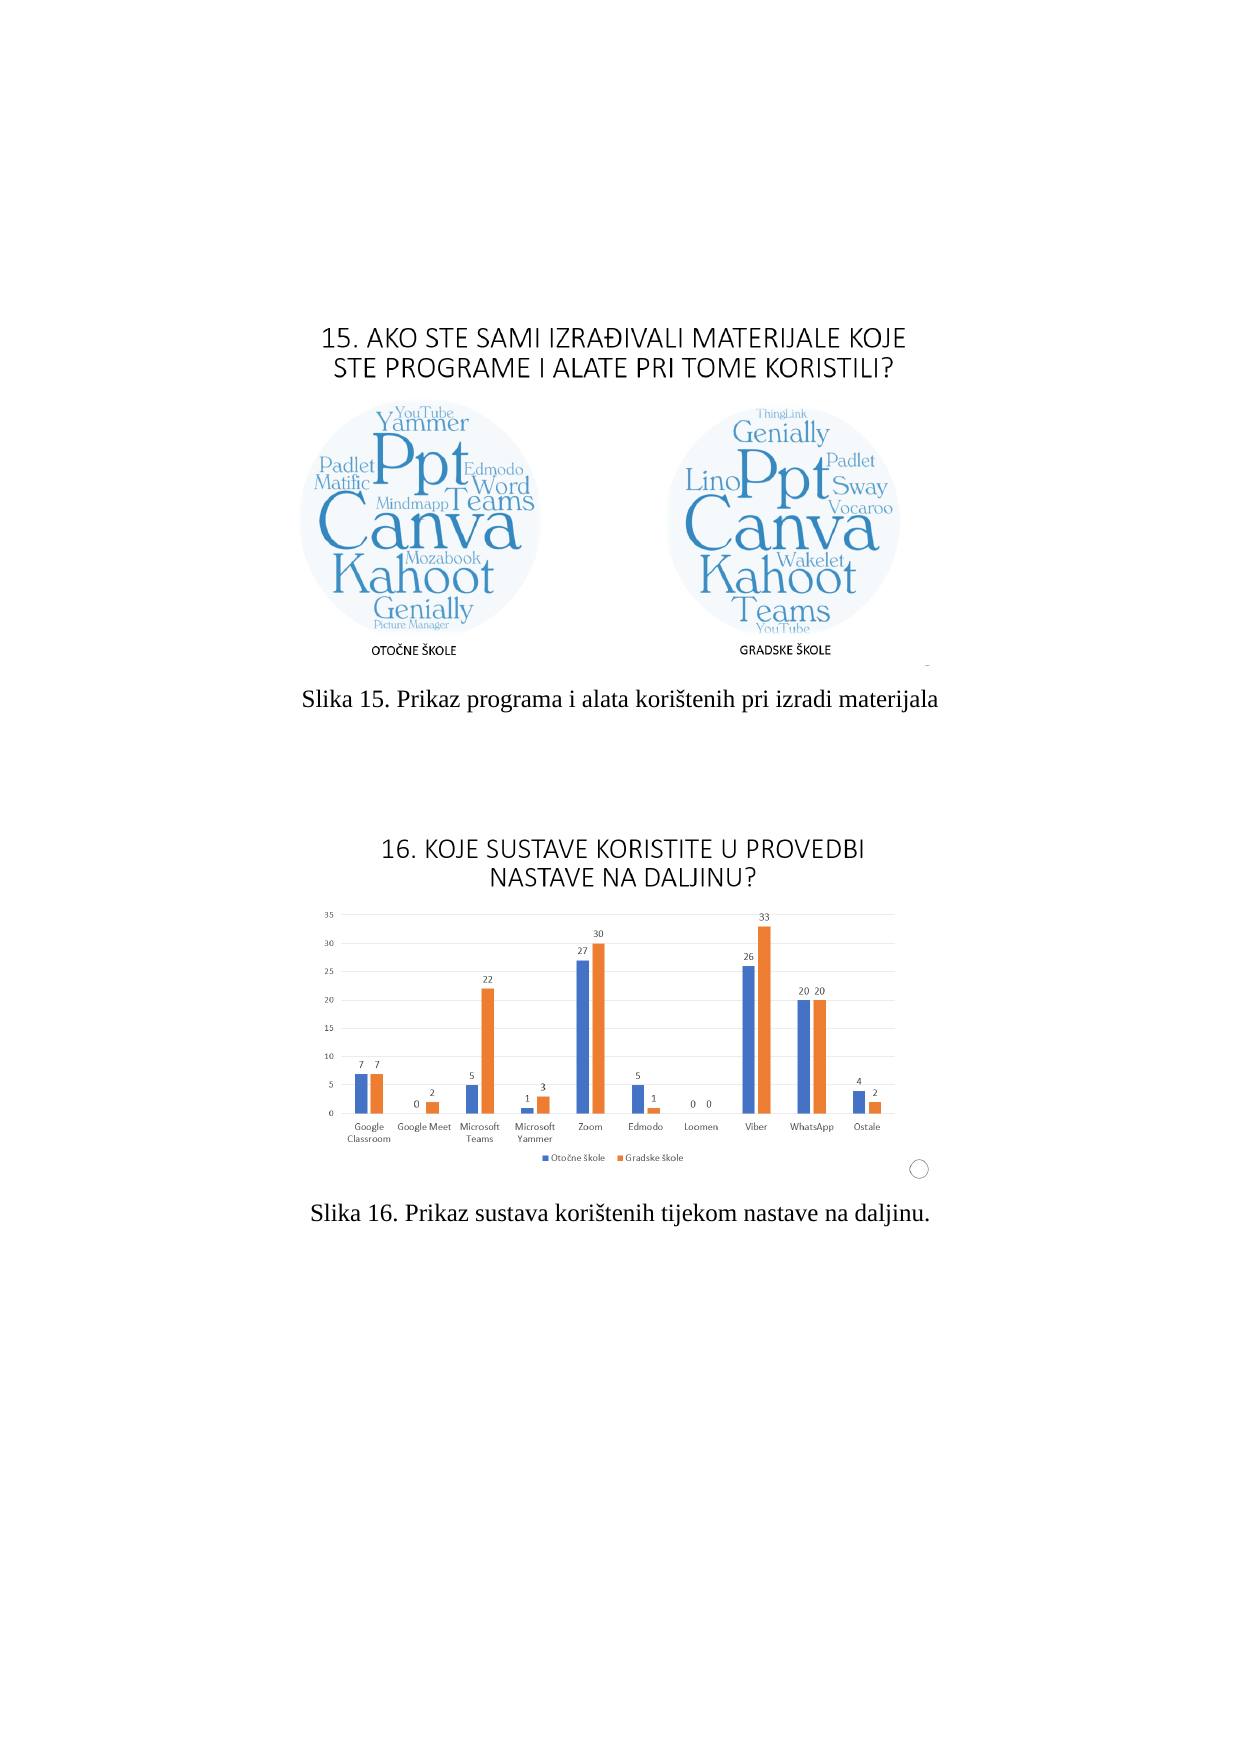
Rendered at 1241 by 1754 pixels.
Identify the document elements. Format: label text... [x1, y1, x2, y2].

picture [287, 318, 951, 666]
picture [308, 826, 954, 1180]
text Slika 15. Prikaz programa i alata korištenih pri izradi materijala [148, 684, 1093, 713]
text Slika 16. Prikaz sustava korištenih tijekom nastave na daljinu. [148, 1198, 1093, 1227]
